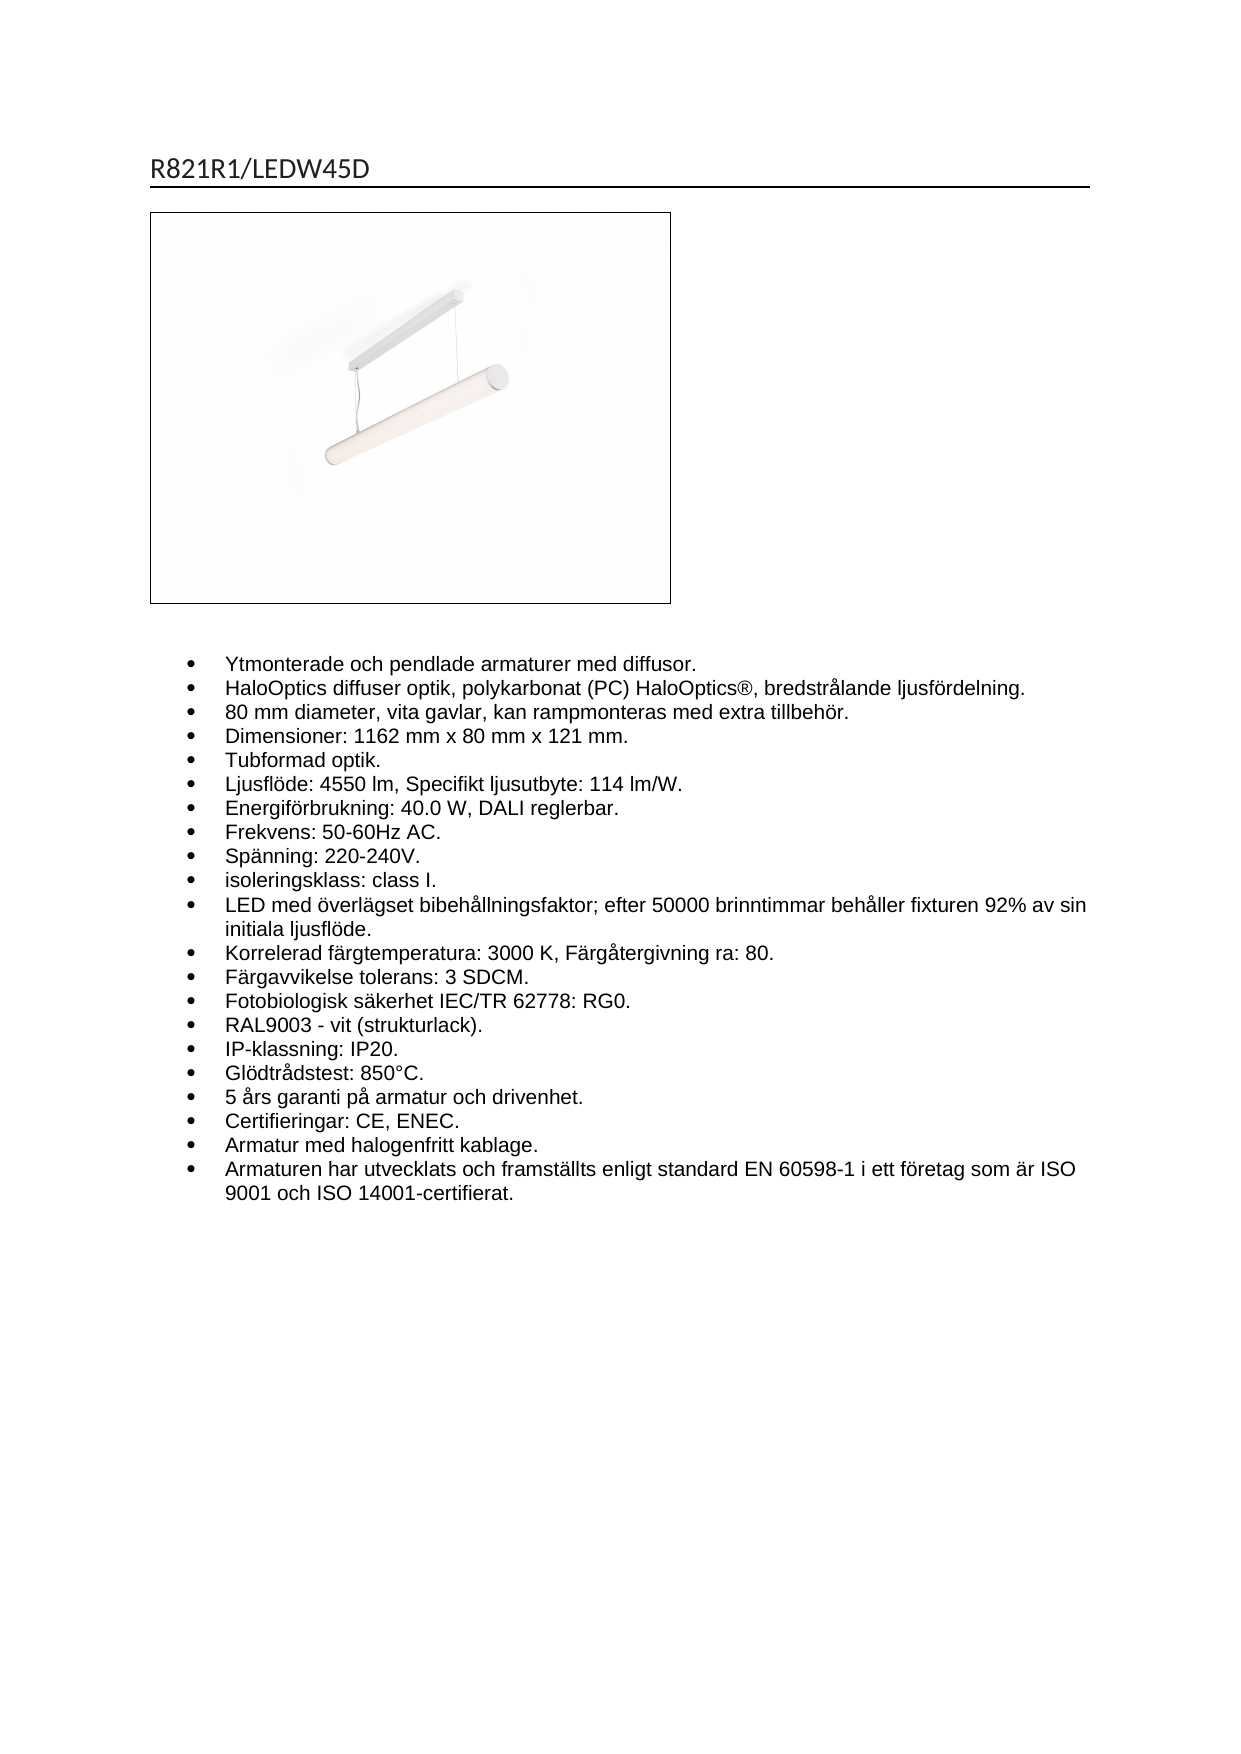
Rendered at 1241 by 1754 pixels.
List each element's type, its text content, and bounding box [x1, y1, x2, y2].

list Tubformad optik. [187, 748, 1090, 772]
list Certifieringar: CE, ENEC. [187, 1109, 1090, 1133]
list RAL9003 - vit (strukturlack). [187, 1013, 1090, 1037]
list LED med överlägset bibehållningsfaktor; efter 50000 brinntimmar behåller fixturen 92% av sin initiala ljusflöde. [187, 892, 1090, 940]
list Armaturen har utvecklats och framställts enligt standard EN 60598-1 i ett företag som är ISO 9001 och ISO 14001-certifierat. [187, 1157, 1090, 1205]
list Armatur med halogenfritt kablage. [187, 1133, 1090, 1157]
list isoleringsklass: class I. [187, 868, 1090, 892]
list Glödtrådstest: 850°C. [187, 1061, 1090, 1085]
list 5 års garanti på armatur och drivenhet. [187, 1085, 1090, 1109]
text R821R1/LEDW45D [150, 150, 1090, 186]
list HaloOptics diffuser optik, polykarbonat (PC) HaloOptics®, bredstrålande ljusfördelning. [187, 676, 1090, 700]
picture [151, 213, 670, 603]
list Energiförbrukning: 40.0 W, DALI reglerbar. [187, 796, 1090, 820]
list Frekvens: 50-60Hz AC. [187, 820, 1090, 844]
list Ytmonterade och pendlade armaturer med diffusor. [187, 652, 1090, 676]
list Korrelerad färgtemperatura: 3000 K, Färgåtergivning ra: 80. [187, 940, 1090, 964]
list Dimensioner: 1162 mm x 80 mm x 121 mm. [187, 724, 1090, 748]
list Ljusflöde: 4550 lm, Specifikt ljusutbyte: 114 lm/W. [187, 772, 1090, 796]
list Färgavvikelse tolerans: 3 SDCM. [187, 964, 1090, 988]
list Fotobiologisk säkerhet IEC/TR 62778: RG0. [187, 988, 1090, 1013]
list Spänning: 220-240V. [187, 844, 1090, 868]
list IP-klassning: IP20. [187, 1037, 1090, 1061]
list 80 mm diameter, vita gavlar, kan rampmonteras med extra tillbehör. [187, 700, 1090, 724]
